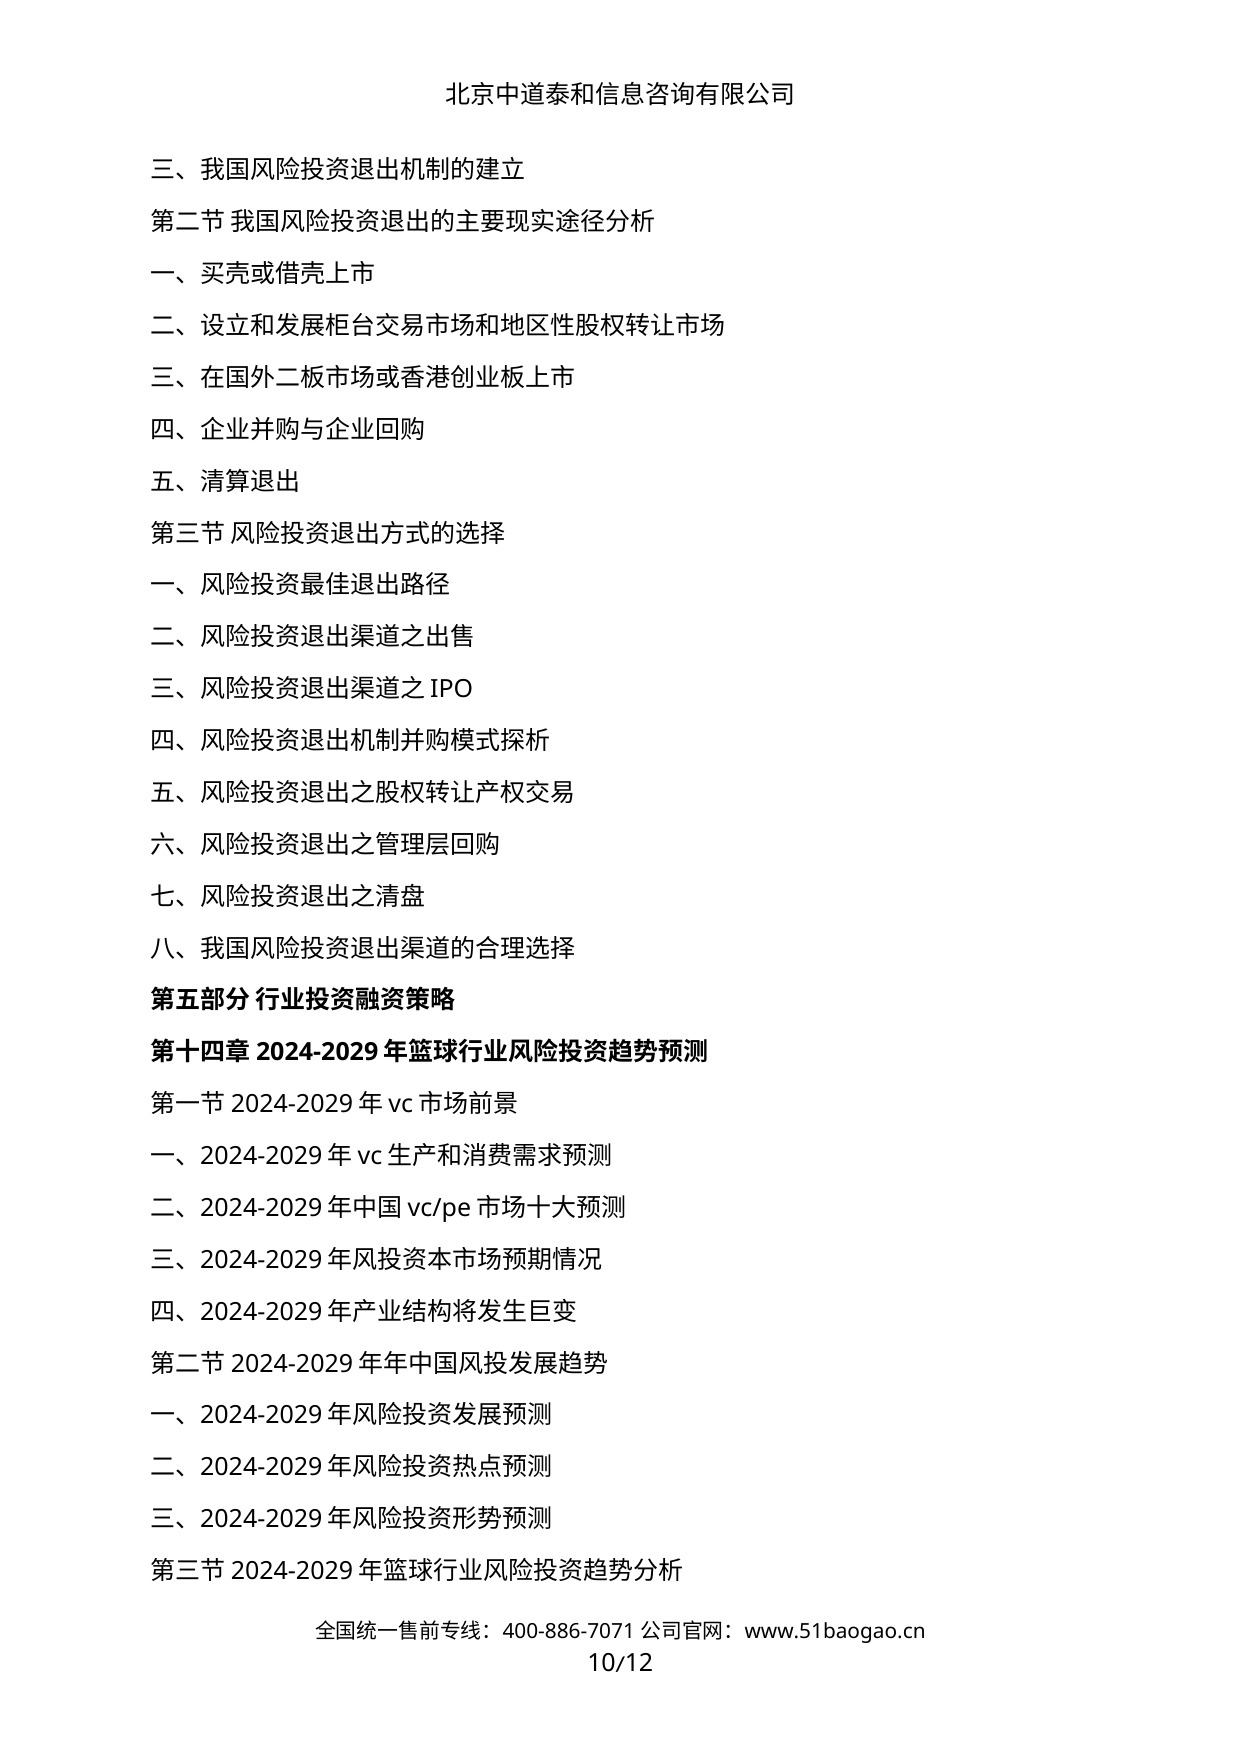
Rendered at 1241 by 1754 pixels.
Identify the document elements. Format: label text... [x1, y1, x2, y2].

text 四、风险投资退出机制并购模式探析 [150, 721, 1090, 757]
text 六、风险投资退出之管理层回购 [150, 824, 1090, 861]
text 五、清算退出 [150, 461, 1090, 497]
text 第十四章 2024-2029年篮球行业风险投资趋势预测 [150, 1032, 1090, 1068]
text 三、我国风险投资退出机制的建立 [150, 150, 1090, 186]
text 五、风险投资退出之股权转让产权交易 [150, 772, 1090, 809]
text 二、风险投资退出渠道之出售 [150, 617, 1090, 653]
text 一、买壳或借壳上市 [150, 254, 1090, 290]
text 第一节 2024-2029年vc市场前景 [150, 1084, 1090, 1120]
text 第三节 风险投资退出方式的选择 [150, 513, 1090, 549]
text 二、2024-2029年风险投资热点预测 [150, 1447, 1090, 1483]
text 八、我国风险投资退出渠道的合理选择 [150, 928, 1090, 964]
text 二、2024-2029年中国vc/pe市场十大预测 [150, 1187, 1090, 1224]
text 一、风险投资最佳退出路径 [150, 565, 1090, 601]
text 第二节 我国风险投资退出的主要现实途径分析 [150, 202, 1090, 238]
text 三、在国外二板市场或香港创业板上市 [150, 357, 1090, 394]
text 第三节 2024-2029年篮球行业风险投资趋势分析 [150, 1551, 1090, 1587]
text 四、企业并购与企业回购 [150, 409, 1090, 446]
text 三、风险投资退出渠道之IPO [150, 669, 1090, 705]
text 一、2024-2029年风险投资发展预测 [150, 1395, 1090, 1431]
text 四、2024-2029年产业结构将发生巨变 [150, 1291, 1090, 1327]
text 第五部分 行业投资融资策略 [150, 980, 1090, 1016]
text 七、风险投资退出之清盘 [150, 876, 1090, 912]
text 一、2024-2029年vc生产和消费需求预测 [150, 1136, 1090, 1172]
text 三、2024-2029年风险投资形势预测 [150, 1499, 1090, 1535]
text 二、设立和发展柜台交易市场和地区性股权转让市场 [150, 306, 1090, 342]
text 第二节 2024-2029年年中国风投发展趋势 [150, 1343, 1090, 1379]
text 三、2024-2029年风投资本市场预期情况 [150, 1239, 1090, 1276]
